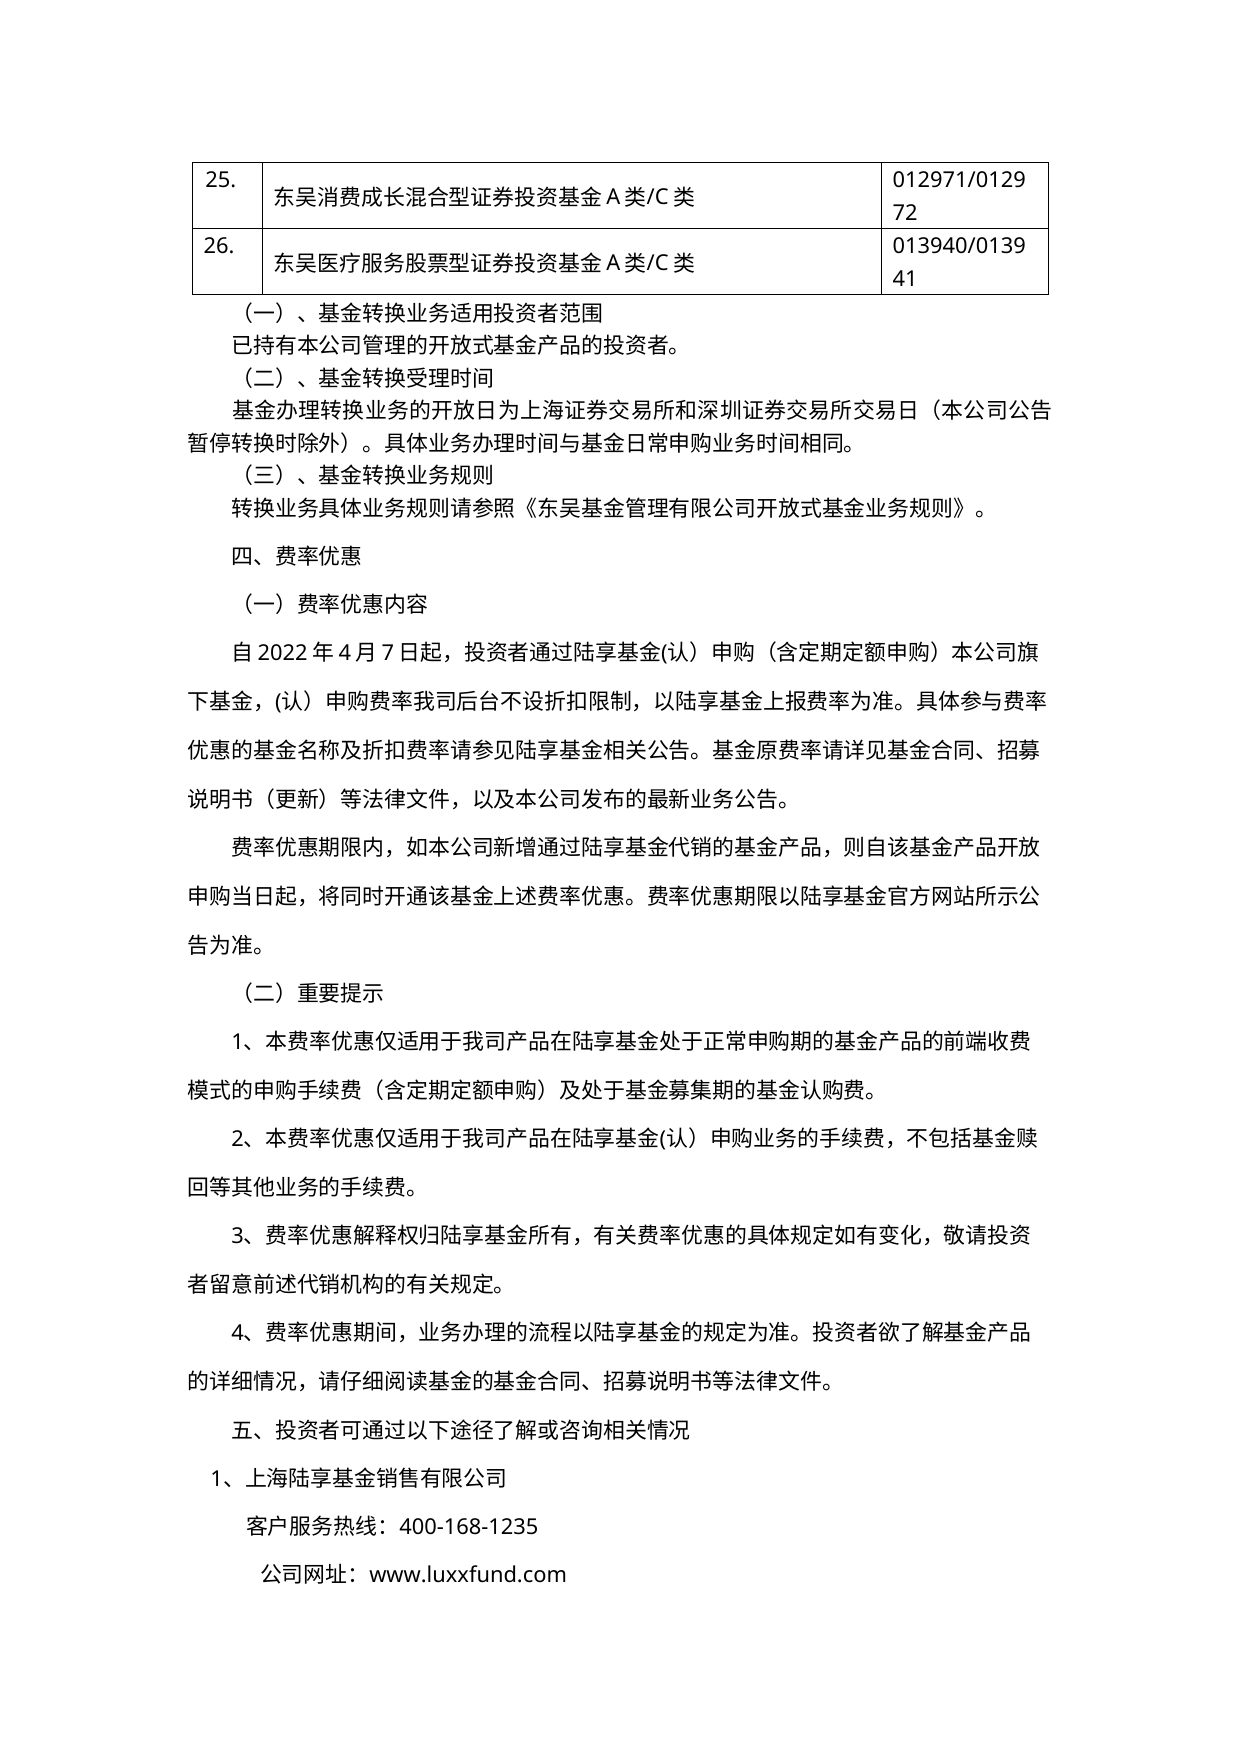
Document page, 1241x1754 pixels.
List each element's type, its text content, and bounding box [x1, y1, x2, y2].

text 已持有本公司管理的开放式基金产品的投资者。 [187, 328, 1053, 360]
text （二）、基金转换受理时间 [187, 360, 1053, 393]
text （一）费率优惠内容 [187, 587, 1051, 619]
text （一）、基金转换业务适用投资者范围 [187, 295, 1053, 328]
table_cell 012971/012972 [882, 163, 1048, 228]
text 自2022年4月7日起，投资者通过陆享基金(认）申购（含定期定额申购）本公司旗下基金，(认）申购费率我司后台不设折扣限制，以陆享基金上报费率为准。具体参与费率优惠的基金名称及折扣费率请参见陆享基金相关公告。基金原费率请详见基金合同、招募说明书（更新）等法律文件，以及本公司发布的最新业务公告。 [187, 635, 1051, 814]
text 五、投资者可通过以下途径了解或咨询相关情况 [187, 1412, 1051, 1445]
text 转换业务具体业务规则请参照《东吴基金管理有限公司开放式基金业务规则》。 [187, 490, 1051, 523]
table_cell [193, 229, 262, 294]
text 基金办理转换业务的开放日为上海证券交易所和深圳证券交易所交易日（本公司公告暂停转换时除外）。具体业务办理时间与基金日常申购业务时间相同。 [187, 393, 1053, 458]
text （三）、基金转换业务规则 [187, 458, 1053, 490]
text 费率优惠期限内，如本公司新增通过陆享基金代销的基金产品，则自该基金产品开放申购当日起，将同时开通该基金上述费率优惠。费率优惠期限以陆享基金官方网站所示公告为准。 [187, 830, 1051, 960]
text 1、本费率优惠仅适用于我司产品在陆享基金处于正常申购期的基金产品的前端收费模式的申购手续费（含定期定额申购）及处于基金募集期的基金认购费。 [187, 1024, 1051, 1105]
table_cell [193, 163, 262, 228]
table_cell 东吴消费成长混合型证券投资基金A类/C类 [263, 163, 881, 228]
text （二）重要提示 [187, 976, 1051, 1008]
text 客户服务热线：400-168-1235 [187, 1509, 1053, 1541]
text 4、费率优惠期间，业务办理的流程以陆享基金的规定为准。投资者欲了解基金产品的详细情况，请仔细阅读基金的基金合同、招募说明书等法律文件。 [187, 1315, 1051, 1396]
text 3、费率优惠解释权归陆享基金所有，有关费率优惠的具体规定如有变化，敬请投资者留意前述代销机构的有关规定。 [187, 1218, 1051, 1299]
table_cell 东吴医疗服务股票型证券投资基金A类/C类 [263, 229, 881, 294]
table_cell 013940/013941 [882, 229, 1048, 294]
text 2、本费率优惠仅适用于我司产品在陆享基金(认）申购业务的手续费，不包括基金赎回等其他业务的手续费。 [187, 1121, 1051, 1202]
text 1、上海陆享基金销售有限公司 [187, 1461, 1053, 1493]
text 公司网址：www.luxxfund.com [187, 1557, 1053, 1590]
text 四、费率优惠 [187, 538, 1051, 571]
